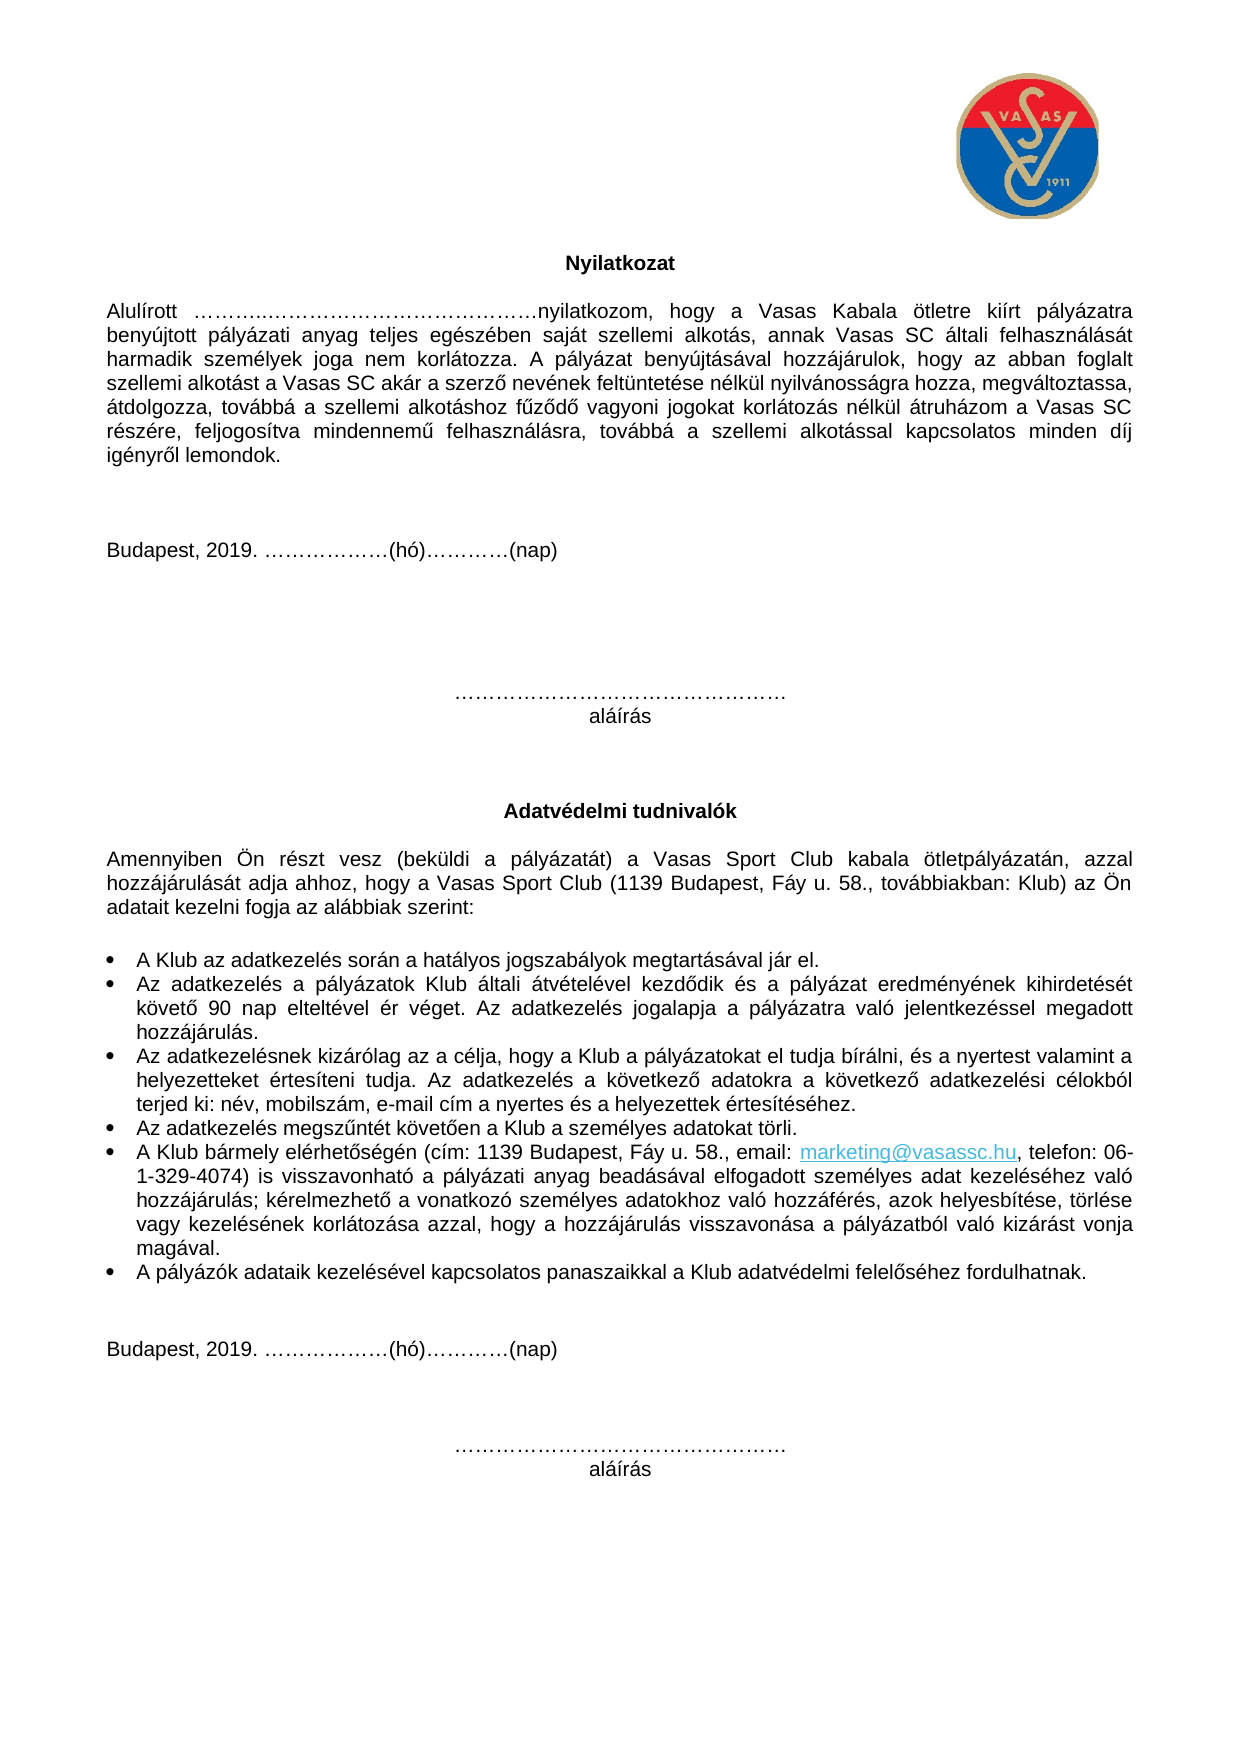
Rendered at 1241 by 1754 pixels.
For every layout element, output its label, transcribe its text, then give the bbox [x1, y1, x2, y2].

list A pályázók adataik kezelésével kapcsolatos panaszaikkal a Klub adatvédelmi felelőséhez fordulhatnak. [106, 1260, 1134, 1284]
text Adatvédelmi tudnivalók [106, 799, 1134, 823]
text ………………………………………… aláírás [106, 680, 1134, 728]
picture [954, 73, 1099, 217]
list Budapest, 2019. ………………(hó)…………(nap) [106, 1337, 1134, 1361]
text Budapest, 2019. ………………(hó)…………(nap) [106, 537, 1134, 561]
list A Klub bármely elérhetőségén (cím: 1139 Budapest, Fáy u. 58., email: marketing@vasassc.hu, telefon: 06-1-329-4074) is visszavonható a pályázati anyag beadásával elfogadott személyes adat kezeléséhez való hozzájárulás; kérelmezhető a vonatkozó személyes adatokhoz való hozzáférés, azok helyesbítése, törlése vagy kezelésének korlátozása azzal, hogy a hozzájárulás visszavonása a pályázatból való kizárást vonja magával. [106, 1140, 1134, 1260]
list A Klub az adatkezelés során a hatályos jogszabályok megtartásával jár el. [106, 948, 1134, 972]
text Nyilatkozat [106, 251, 1134, 275]
list ………………………………………… aláírás [106, 1433, 1134, 1481]
list Az adatkezelésnek kizárólag az a célja, hogy a Klub a pályázatokat el tudja bírálni, és a nyertest valamint a helyezetteket értesíteni tudja. Az adatkezelés a következő adatokra a következő adatkezelési célokból terjed ki: név, mobilszám, e-mail cím a nyertes és a helyezettek értesítéséhez. [106, 1044, 1134, 1116]
text Alulírott ………..…………………………………nyilatkozom, hogy a Vasas Kabala ötletre kiírt pályázatra benyújtott pályázati anyag teljes egészében saját szellemi alkotás, annak Vasas SC általi felhasználását harmadik személyek joga nem korlátozza. A pályázat benyújtásával hozzájárulok, hogy az abban foglalt szellemi alkotást a Vasas SC akár a szerző nevének feltüntetése nélkül nyilvánosságra hozza, megváltoztassa, átdolgozza, továbbá a szellemi alkotáshoz fűződő vagyoni jogokat korlátozás nélkül átruházom a Vasas SC részére, feljogosítva mindennemű felhasználásra, továbbá a szellemi alkotással kapcsolatos minden díj igényről lemondok. [106, 299, 1134, 467]
text Amennyiben Ön részt vesz (beküldi a pályázatát) a Vasas Sport Club kabala ötletpályázatán, azzal hozzájárulását adja ahhoz, hogy a Vasas Sport Club (1139 Budapest, Fáy u. 58., továbbiakban: Klub) az Ön adatait kezelni fogja az alábbiak szerint: [106, 847, 1134, 919]
list Az adatkezelés megszűntét követően a Klub a személyes adatokat törli. [106, 1116, 1134, 1140]
list Az adatkezelés a pályázatok Klub általi átvételével kezdődik és a pályázat eredményének kihirdetését követő 90 nap elteltével ér véget. Az adatkezelés jogalapja a pályázatra való jelentkezéssel megadott hozzájárulás. [106, 972, 1134, 1044]
